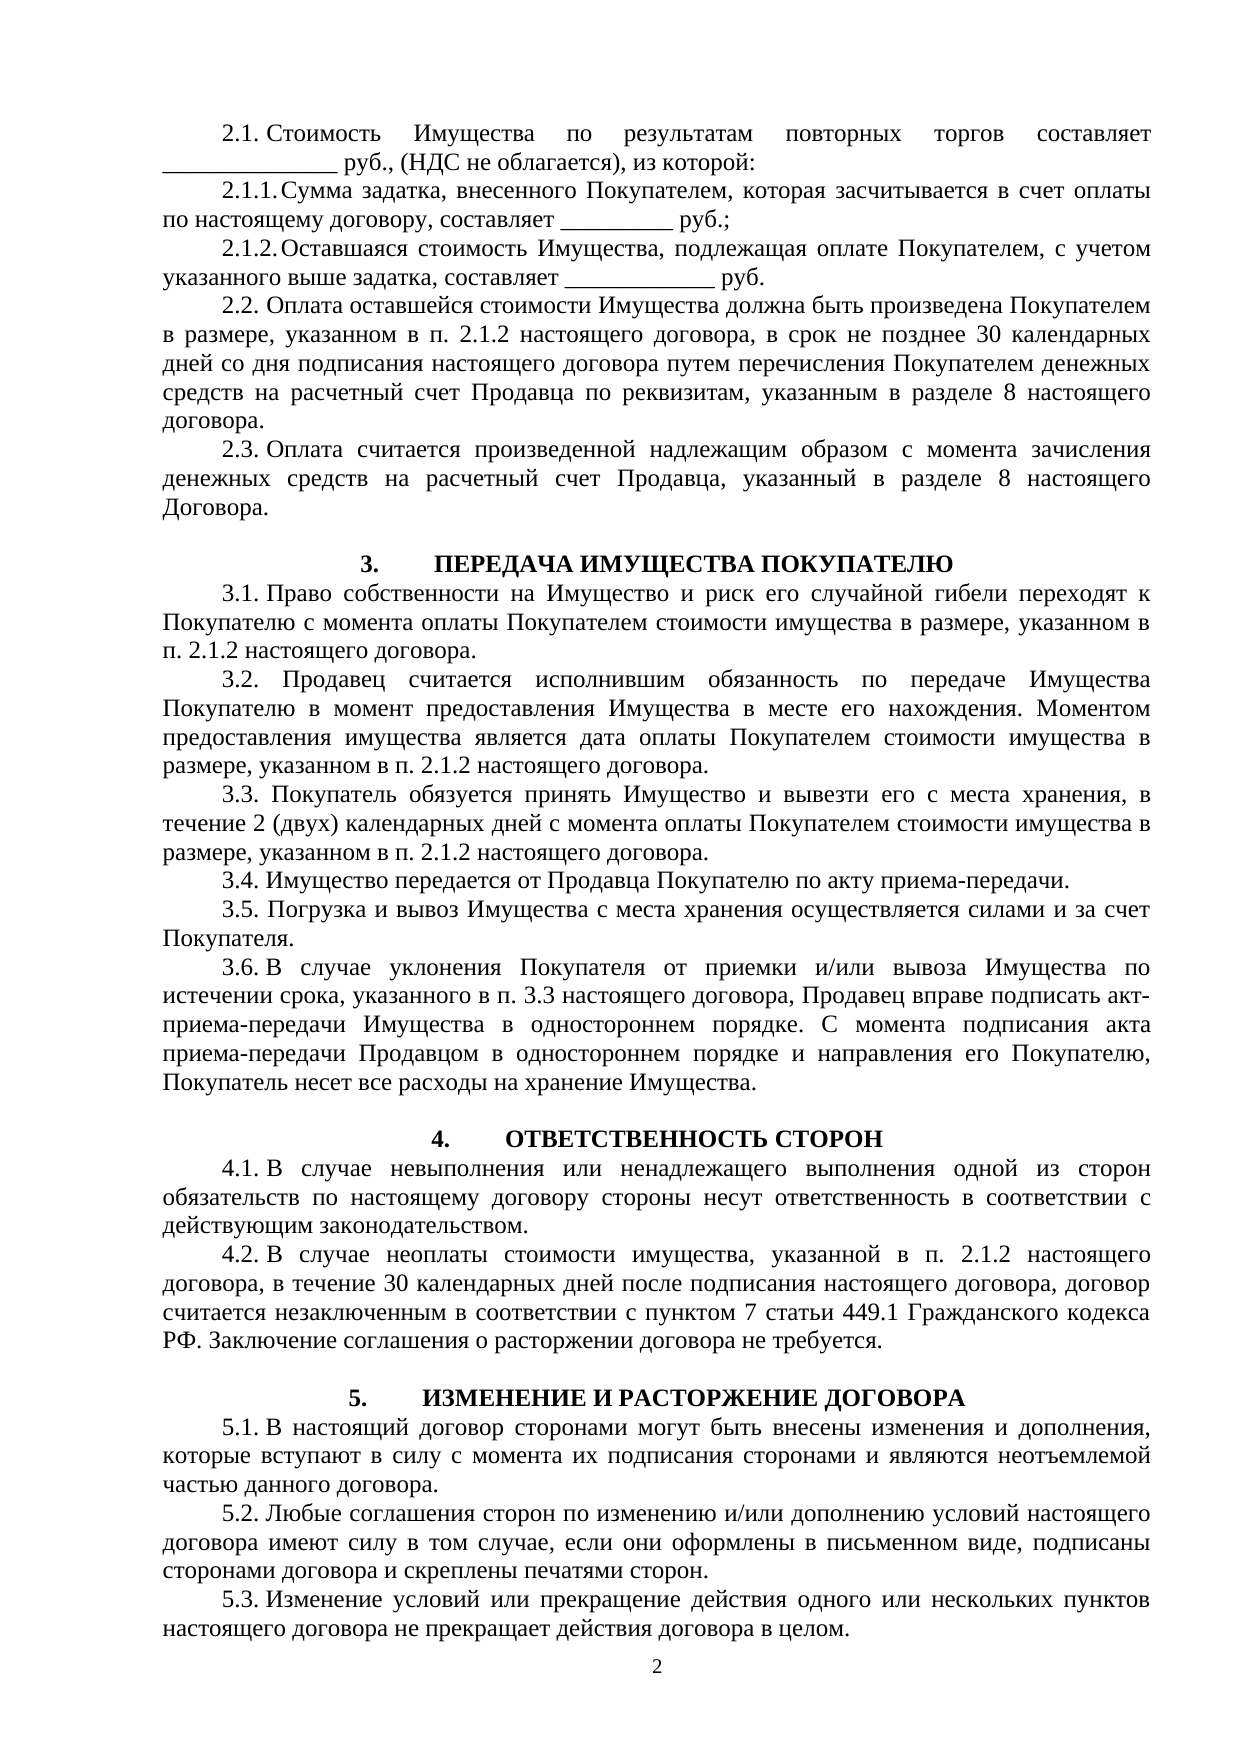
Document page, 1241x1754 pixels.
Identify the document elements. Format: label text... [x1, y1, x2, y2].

list Стоимость Имущества по результатам повторных торгов составляет ______________ руб., (НДС не облагается), из которой: [162, 118, 1152, 176]
text 3.3. Покупатель обязуется принять Имущество и вывезти его с места хранения, в течение 2 (двух) календарных дней с момента оплаты Покупателем стоимости имущества в размере, указанном в п. 2.1.2 настоящего договора. [162, 779, 1152, 866]
text 3.2. Продавец считается исполнившим обязанность по передаче Имущества Покупателю в момент предоставления Имущества в месте его нахождения. Моментом предоставления имущества является дата оплаты Покупателем стоимости имущества в размере, указанном в п. 2.1.2 настоящего договора. [162, 664, 1152, 779]
list ПЕРЕДАЧА ИМУЩЕСТВА ПОКУПАТЕЛЮ [162, 549, 1152, 578]
list ОТВЕТСТВЕННОСТЬ СТОРОН [162, 1124, 1152, 1153]
text 5.3. Изменение условий или прекращение действия одного или нескольких пунктов настоящего договора не прекращает действия договора в целом. [162, 1584, 1152, 1642]
text 3.5. Погрузка и вывоз Имущества с места хранения осуществляется силами и за счет Покупателя. [162, 894, 1152, 952]
list Оставшаяся стоимость Имущества, подлежащая оплате Покупателем, с учетом указанного выше задатка, составляет ____________ руб. [162, 233, 1152, 291]
text 5.1. В настоящий договор сторонами могут быть внесены изменения и дополнения, которые вступают в силу с момента их подписания сторонами и являются неотъемлемой частью данного договора. [162, 1412, 1152, 1498]
text 5.2. Любые соглашения сторон по изменению и/или дополнению условий настоящего договора имеют силу в том случае, если они оформлены в письменном виде, подписаны сторонами договора и скреплены печатями сторон. [162, 1498, 1152, 1584]
text 4.1. В случае невыполнения или ненадлежащего выполнения одной из сторон обязательств по настоящему договору стороны несут ответственность в соответствии с действующим законодательством. [162, 1153, 1152, 1239]
list Сумма задатка, внесенного Покупателем, которая засчитывается в счет оплаты по настоящему договору, составляет _________ руб.; [162, 176, 1152, 233]
text 4.2. В случае неоплаты стоимости имущества, указанной в п. 2.1.2 настоящего договора, в течение 30 календарных дней после подписания настоящего договора, договор считается незаключенным в соответствии с пунктом 7 статьи 449.1 Гражданского кодекса РФ. Заключение соглашения о расторжении договора не требуется. [162, 1239, 1152, 1354]
text 3.6. В случае уклонения Покупателя от приемки и/или вывоза Имущества по истечении срока, указанного в п. 3.3 настоящего договора, Продавец вправе подписать акт-приема-передачи Имущества в одностороннем порядке. С момента подписания акта приема-передачи Продавцом в одностороннем порядке и направления его Покупателю, Покупатель несет все расходы на хранение Имущества. [162, 952, 1152, 1096]
list Оплата считается произведенной надлежащим образом с момента зачисления денежных средств на расчетный счет Продавца, указанный в разделе 8 настоящего Договора. [162, 434, 1152, 521]
text 3.1. Право собственности на Имущество и риск его случайной гибели переходят к Покупателю с момента оплаты Покупателем стоимости имущества в размере, указанном в п. 2.1.2 настоящего договора. [162, 578, 1152, 664]
list ИЗМЕНЕНИЕ И РАСТОРЖЕНИЕ ДОГОВОРА [162, 1383, 1152, 1412]
list Оплата оставшейся стоимости Имущества должна быть произведена Покупателем в размере, указанном в п. 2.1.2 настоящего договора, в срок не позднее 30 календарных дней со дня подписания настоящего договора путем перечисления Покупателем денежных средств на расчетный счет Продавца по реквизитам, указанным в разделе 8 настоящего договора. [162, 291, 1152, 434]
text 3.4. Имущество передается от Продавца Покупателю по акту приема-передачи. [162, 866, 1152, 894]
